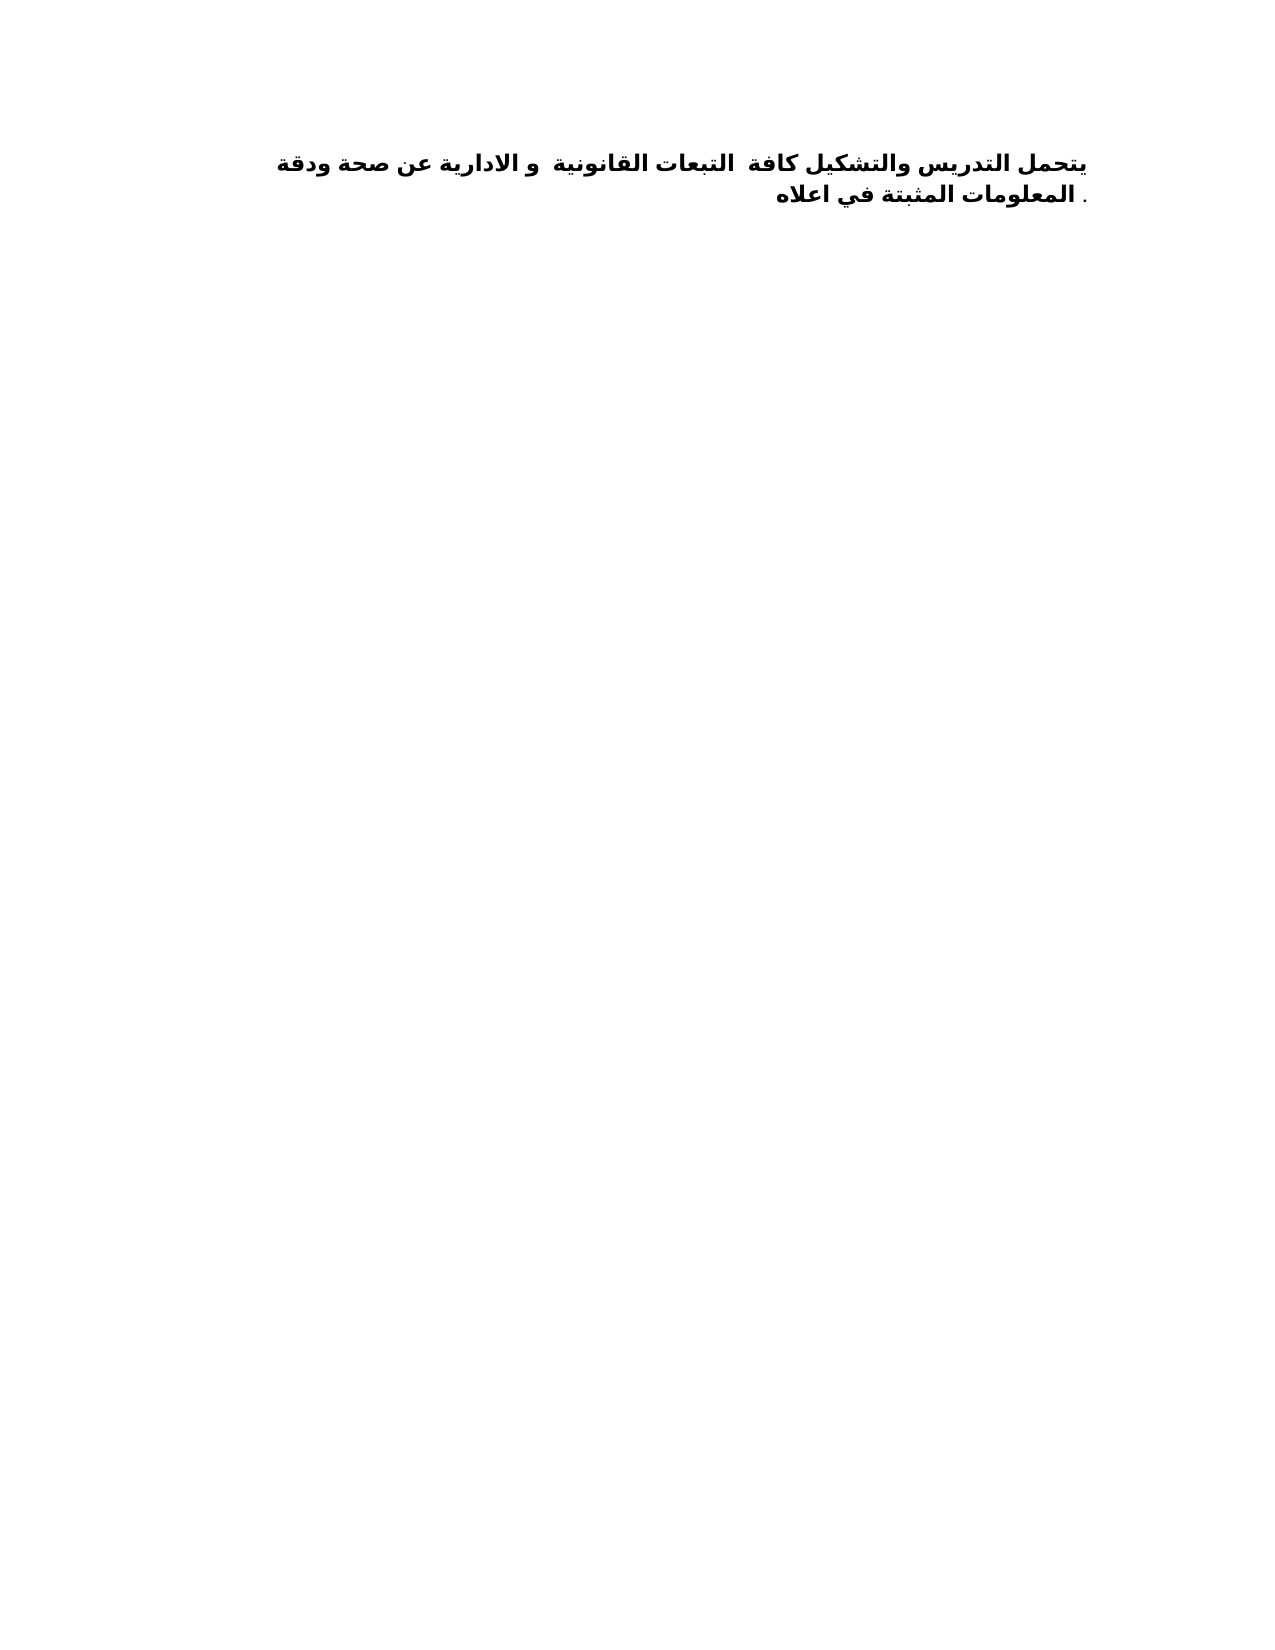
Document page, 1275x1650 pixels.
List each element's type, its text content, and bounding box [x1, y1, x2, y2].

text يتحمل التدريس والتشكيل كافة التبعات القانونية و الادارية عن صحة ودقة المعلومات المثبتة في اعلاه . [187, 150, 1087, 208]
